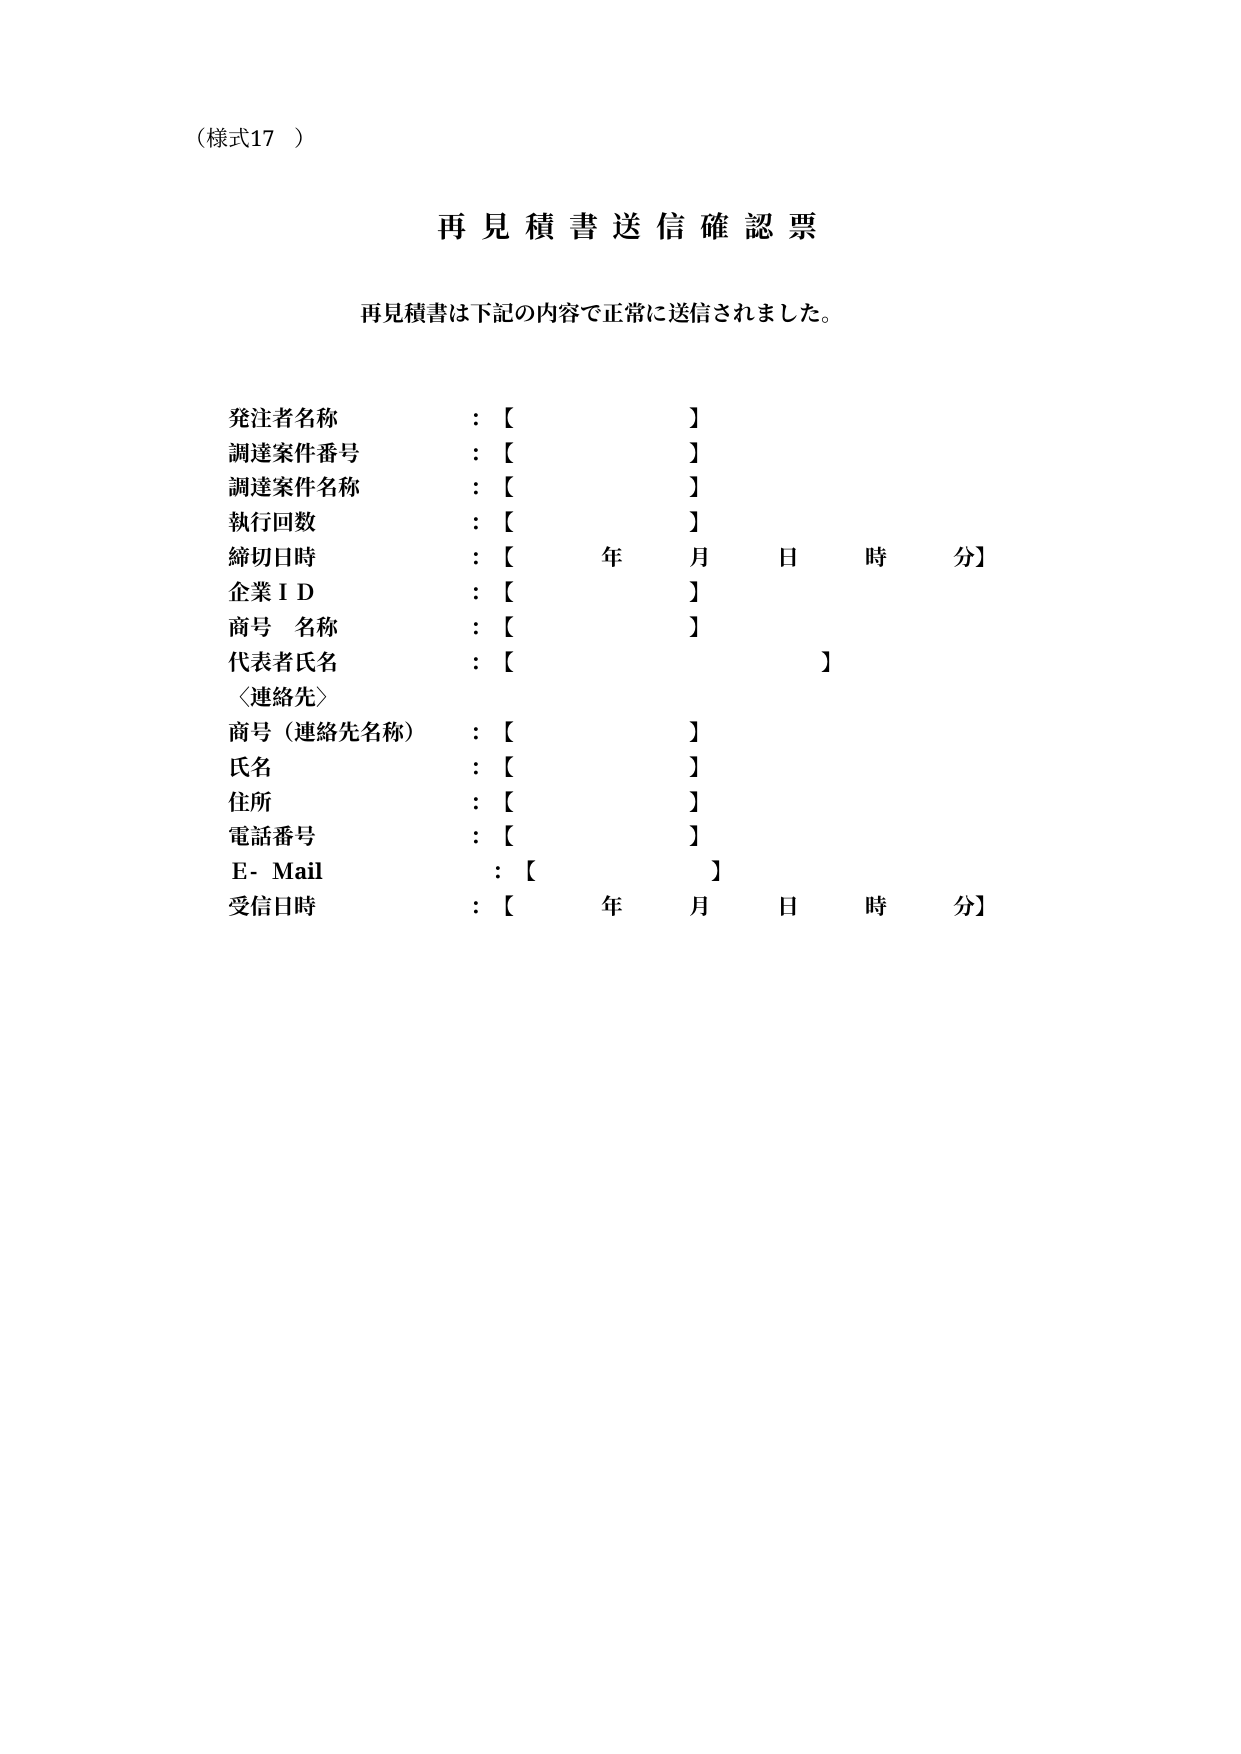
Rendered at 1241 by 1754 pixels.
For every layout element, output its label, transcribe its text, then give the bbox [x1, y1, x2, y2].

text 調達案件名称 ：【 】 [206, 469, 1085, 504]
text 商号 名称 ：【 】 [206, 608, 1085, 643]
text 氏名 ：【 】 [206, 748, 1085, 783]
text 再見積書は下記の内容で正常に送信されました。 [339, 294, 1085, 329]
text 受信日時 ：【 年 月 日 時 分】 [206, 888, 1085, 923]
text 企業ＩＤ ：【 】 [206, 574, 1085, 608]
text 締切日時 ：【 年 月 日 時 分】 [206, 539, 1085, 574]
text 商号（連絡先名称） ：【 】 [206, 713, 1085, 748]
text 発注者名称 ：【 】 [206, 399, 1085, 434]
text 再見積書送信確認票 [184, 190, 1085, 259]
text 代表者氏名 ：【 】 [206, 643, 1085, 678]
text 執行回数 ：【 】 [206, 504, 1085, 539]
text 電話番号 ：【 】 [206, 818, 1085, 853]
text 調達案件番号 ：【 】 [206, 434, 1085, 469]
text 〈連絡先〉 [206, 678, 1085, 713]
text （様式17） [184, 120, 1085, 155]
text 住所 ：【 】 [206, 783, 1085, 818]
text Ｅ-Ｍail ：【 】 [206, 853, 1085, 888]
